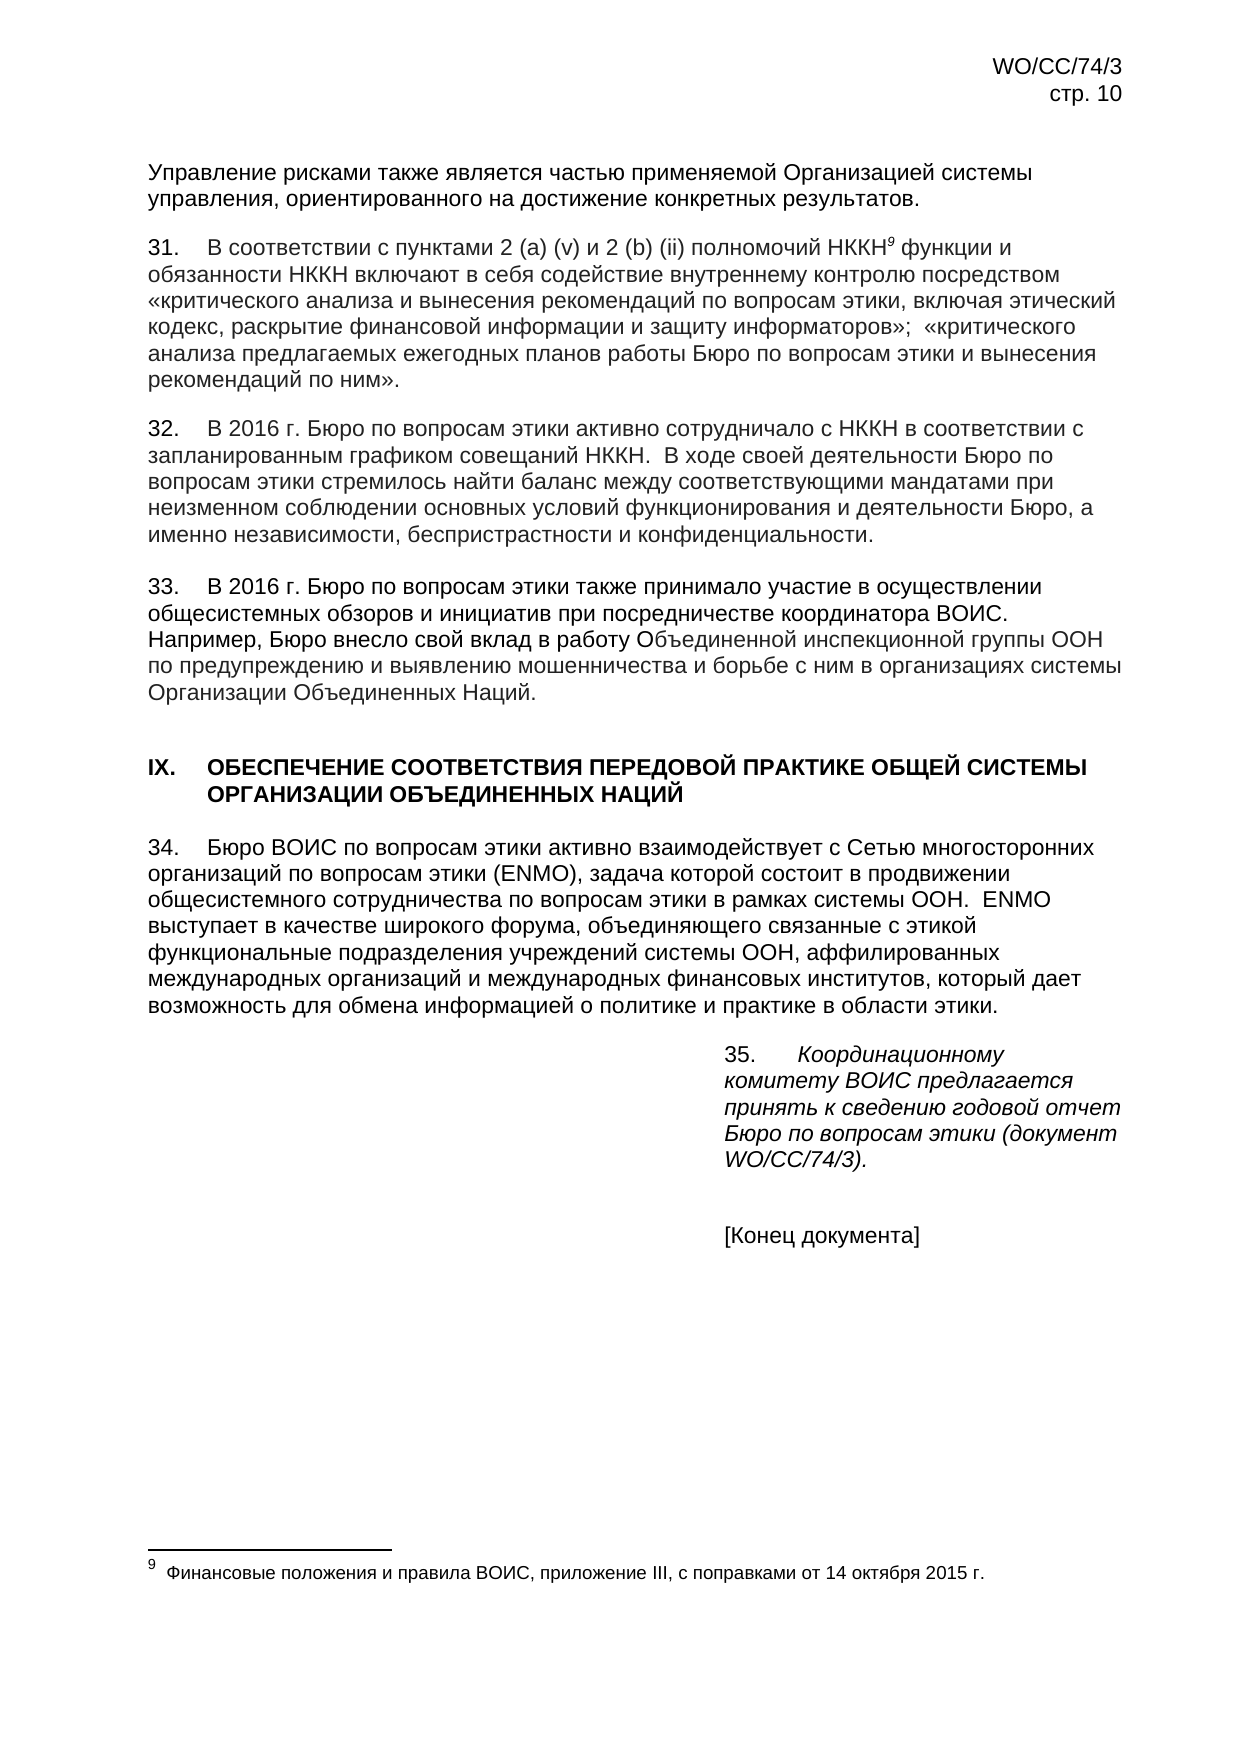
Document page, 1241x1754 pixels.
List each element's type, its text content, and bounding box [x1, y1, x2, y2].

text Координационному комитету ВОИС предлагается принять к сведению годовой отчет Бюро по вопросам этики (документ WO/CC/74/3). [724, 1041, 1122, 1173]
text [Конец документа] [724, 1222, 1122, 1248]
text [148, 158, 1122, 211]
text Бюро ВОИС по вопросам этики активно взаимодействует с Сетью многосторонних организаций по вопросам этики (ENMO), задача которой состоит в продвижении общесистемного сотрудничества по вопросам этики в рамках системы ООН. ENMO выступает в качестве широкого форума, объединяющего связанные с этикой функциональные подразделения учреждений системы ООН, аффилированных международных организаций и международных финансовых институтов, который дает возможность для обмена информацией о политике и практике в области этики. [148, 833, 1122, 1018]
text В 2016 г. Бюро по вопросам этики активно сотрудничало с НККН в соответствии с запланированным графиком совещаний НККН. В ходе своей деятельности Бюро по вопросам этики стремилось найти баланс между соответствующими мандатами при неизменном соблюдении основных условий функционирования и деятельности Бюро, а именно независимости, беспристрастности и конфиденциальности. [148, 415, 1122, 547]
text В 2016 г. Бюро по вопросам этики также принимало участие в осуществлении общесистемных обзоров и инициатив при посредничестве координатора ВОИС. Например, Бюро внесло свой вклад в работу Объединенной инспекционной группы ООН по предупреждению и выявлению мошенничества и борьбе с ним в организациях системы Организации Объединенных Наций. [148, 573, 1122, 705]
list ОБЕСПЕЧЕНИЕ СООТВЕТСТВИЯ ПЕРЕДОВОЙ ПРАКТИКЕ ОБЩЕЙ СИСТЕМЫ ОРГАНИЗАЦИИ ОБЪЕДИНЕННЫХ НАЦИЙ [148, 754, 1122, 807]
text В соответствии с пунктами 2 (a) (v) и 2 (b) (ii) полномочий НККН функции и обязанности НККН включают в себя содействие внутреннему контролю посредством «критического анализа и вынесения рекомендаций по вопросам этики, включая этический кодекс, раскрытие финансовой информации и защиту информаторов»; «критического анализа предлагаемых ежегодных планов работы Бюро по вопросам этики и вынесения рекомендаций по ним». [148, 234, 1122, 392]
